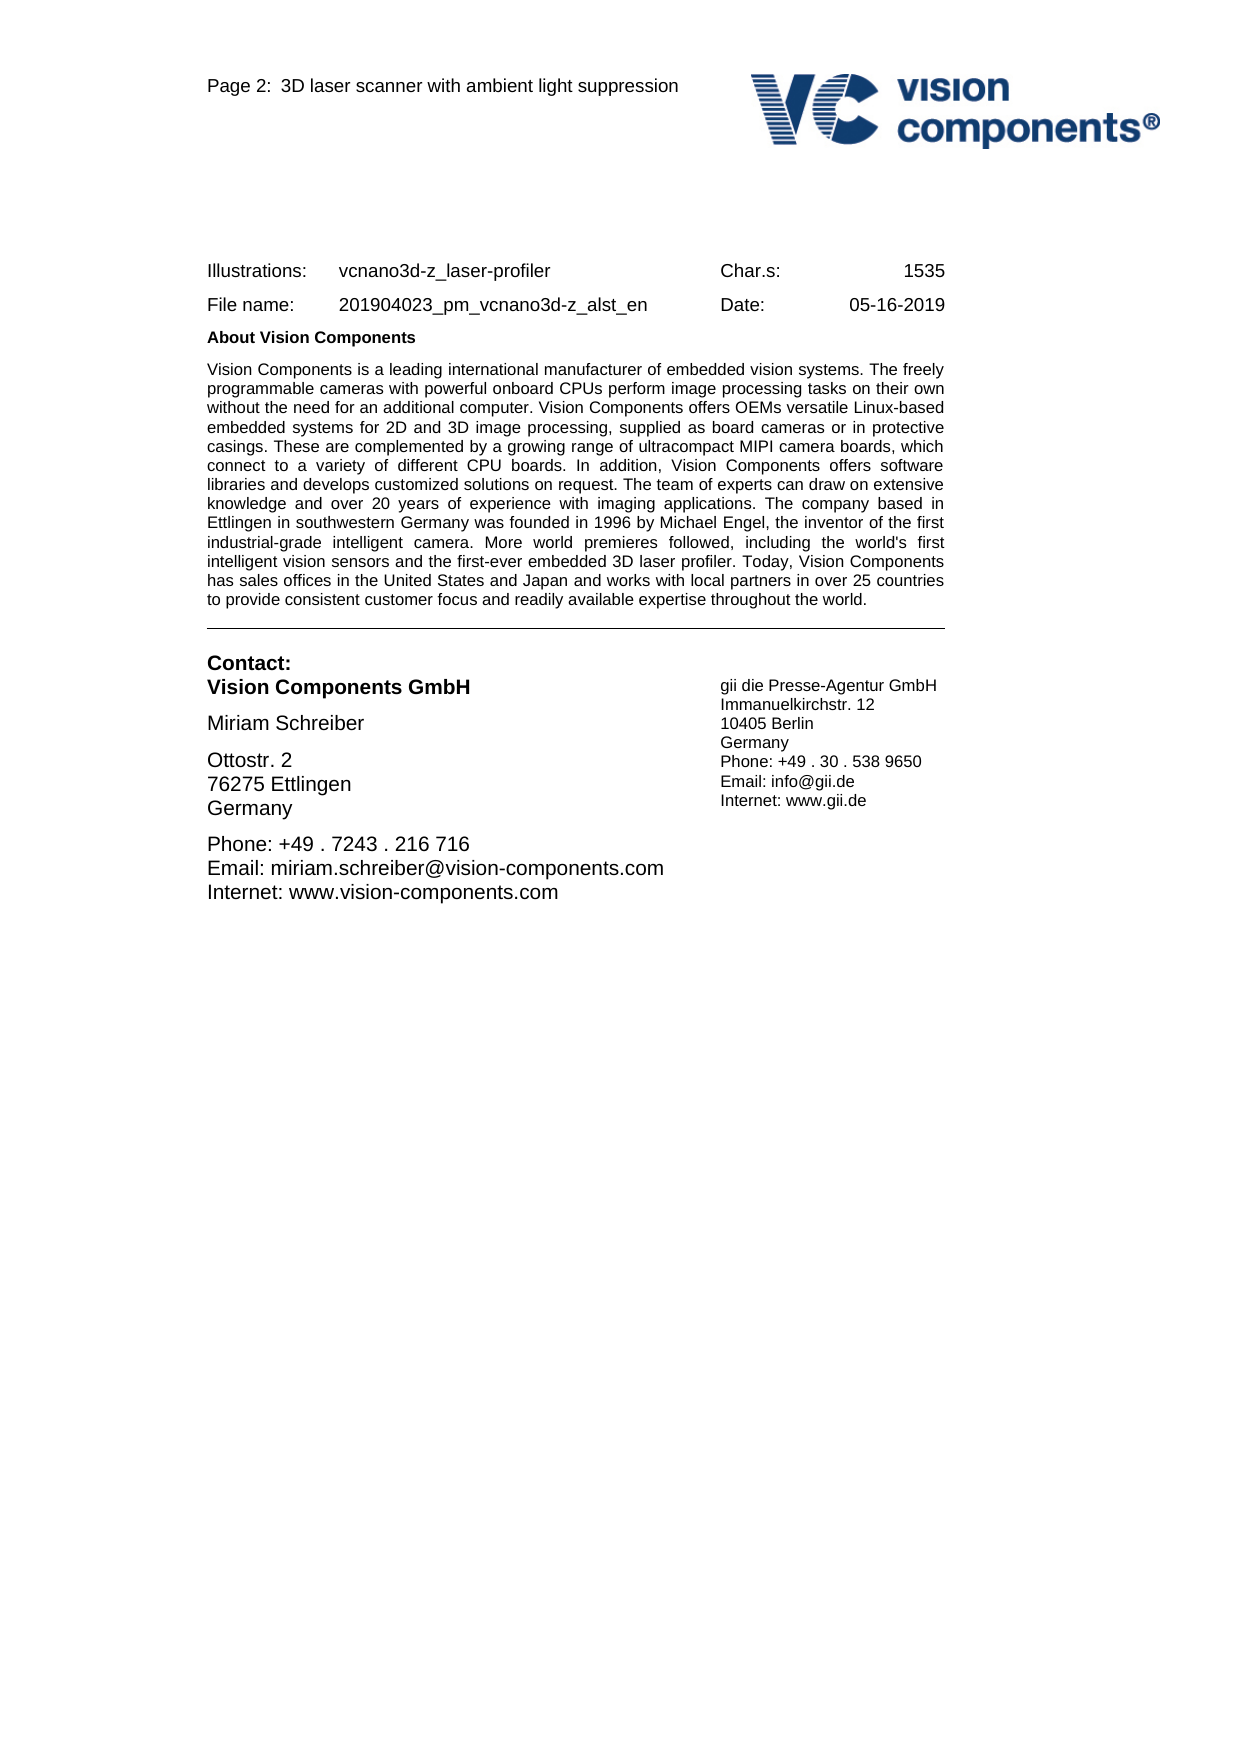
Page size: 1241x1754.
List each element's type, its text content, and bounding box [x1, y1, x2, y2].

table_header Char.s: [709, 260, 812, 282]
table_header Contact: Vision Components GmbH Miriam Schreiber Ottostr. 2 76275 Ettlingen Germany Phone: +49 . 7243 . 216 716 Email: miriam.schreiber@vision-components.com Internet: www.vision-components.com [196, 651, 709, 904]
text About Vision Components [207, 328, 945, 347]
table_header 1535 [812, 260, 956, 282]
table_cell 05-16-2019 [812, 282, 956, 316]
table_header gii die Presse-Agentur GmbH Immanuelkirchstr. 12 10405 Berlin Germany Phone: +49 . 30 . 538 9650 Email: info@gii.de Internet: www.gii.de [709, 651, 956, 904]
table_cell File name: [196, 282, 327, 316]
table_cell Date: [709, 282, 812, 316]
text Vision Components is a leading international manufacturer of embedded vision systems. The freely programmable cameras with powerful onboard CPUs perform image processing tasks on their own without the need for an additional computer. Vision Components offers OEMs versatile Linux-based embedded systems for 2D and 3D image processing, supplied as board cameras or in protective casings. These are complemented by a growing range of ultracompact MIPI camera boards, which connect to a variety of different CPU boards. In addition, Vision Components offers software libraries and develops customized solutions on request. The team of experts can draw on extensive knowledge and over 20 years of experience with imaging applications. The company based in Ettlingen in southwestern Germany was founded in 1996 by Michael Engel, the inventor of the first industrial-grade intelligent camera. More world premieres followed, including the world's first intelligent vision sensors and the first-ever embedded 3D laser profiler. Today, Vision Components has sales offices in the United States and Japan and works with local partners in over 25 countries to provide consistent customer focus and readily available expertise throughout the world. [207, 360, 945, 609]
table_cell 201904023_pm_vcnano3d-z_alst_en [328, 282, 709, 316]
picture [751, 74, 1160, 149]
table_header vcnano3d-z_laser-profiler [328, 260, 709, 282]
table_header Illustrations: [196, 260, 327, 282]
